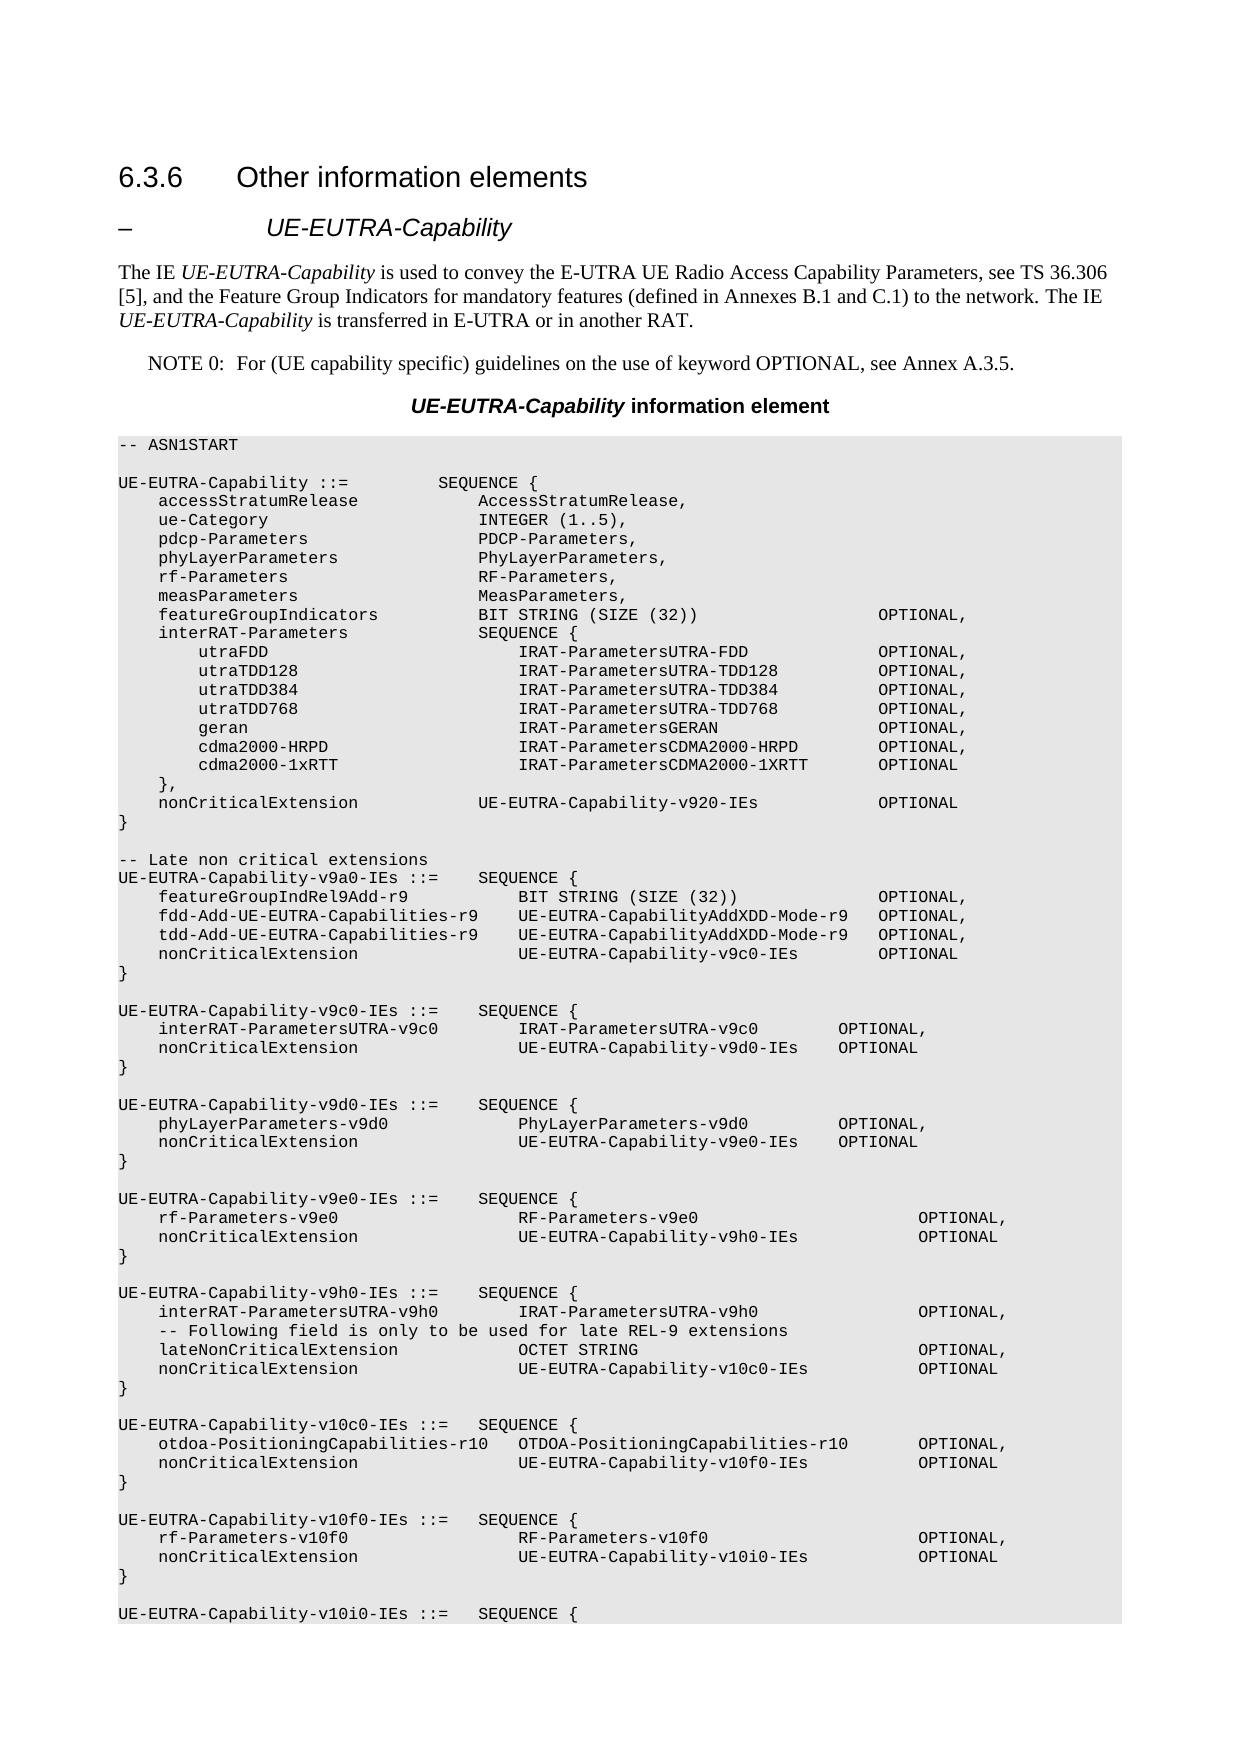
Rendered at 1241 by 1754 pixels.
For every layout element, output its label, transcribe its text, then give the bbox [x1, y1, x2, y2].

text geran IRAT-ParametersGERAN OPTIONAL, [118, 719, 1122, 738]
text -- Late non critical extensions [118, 851, 1122, 870]
text } [118, 1473, 1122, 1492]
text phyLayerParameters-v9d0 PhyLayerParameters-v9d0 OPTIONAL, [118, 1115, 1122, 1134]
text cdma2000-HRPD IRAT-ParametersCDMA2000-HRPD OPTIONAL, [118, 738, 1122, 757]
subtitle – UE-EUTRA-Capability [118, 212, 1122, 241]
text otdoa-PositioningCapabilities-r10 OTDOA-PositioningCapabilities-r10 OPTIONAL, [118, 1436, 1122, 1454]
text interRAT-ParametersUTRA-v9h0 IRAT-ParametersUTRA-v9h0 OPTIONAL, [118, 1304, 1122, 1323]
text } [118, 1059, 1122, 1077]
text -- ASN1START [118, 436, 1122, 455]
text nonCriticalExtension UE-EUTRA-Capability-v10i0-IEs OPTIONAL [118, 1549, 1122, 1568]
text UE-EUTRA-Capability-v10f0-IEs ::= SEQUENCE { [118, 1511, 1122, 1530]
text fdd-Add-UE-EUTRA-Capabilities-r9 UE-EUTRA-CapabilityAddXDD-Mode-r9 OPTIONAL, [118, 908, 1122, 927]
text UE-EUTRA-Capability-v9e0-IEs ::= SEQUENCE { [118, 1191, 1122, 1209]
text } [118, 1379, 1122, 1398]
text rf-Parameters-v9e0 RF-Parameters-v9e0 OPTIONAL, [118, 1209, 1122, 1228]
text nonCriticalExtension UE-EUTRA-Capability-v10c0-IEs OPTIONAL [118, 1360, 1122, 1379]
text lateNonCriticalExtension OCTET STRING OPTIONAL, [118, 1341, 1122, 1360]
text measParameters MeasParameters, [118, 587, 1122, 606]
text UE-EUTRA-Capability-v10i0-IEs ::= SEQUENCE { [118, 1605, 1122, 1624]
text UE-EUTRA-Capability-v10c0-IEs ::= SEQUENCE { [118, 1417, 1122, 1436]
text UE-EUTRA-Capability-v9d0-IEs ::= SEQUENCE { [118, 1096, 1122, 1115]
text tdd-Add-UE-EUTRA-Capabilities-r9 UE-EUTRA-CapabilityAddXDD-Mode-r9 OPTIONAL, [118, 927, 1122, 946]
text rf-Parameters RF-Parameters, [118, 568, 1122, 587]
text utraTDD128 IRAT-ParametersUTRA-TDD128 OPTIONAL, [118, 663, 1122, 682]
text nonCriticalExtension UE-EUTRA-Capability-v9c0-IEs OPTIONAL [118, 946, 1122, 964]
text accessStratumRelease AccessStratumRelease, [118, 493, 1122, 512]
text rf-Parameters-v10f0 RF-Parameters-v10f0 OPTIONAL, [118, 1530, 1122, 1549]
text } [118, 1153, 1122, 1172]
text UE-EUTRA-Capability information element [118, 394, 1122, 418]
text nonCriticalExtension UE-EUTRA-Capability-v920-IEs OPTIONAL [118, 795, 1122, 813]
text featureGroupIndRel9Add-r9 BIT STRING (SIZE (32)) OPTIONAL, [118, 889, 1122, 908]
text ue-Category INTEGER (1..5), [118, 512, 1122, 531]
text utraTDD768 IRAT-ParametersUTRA-TDD768 OPTIONAL, [118, 700, 1122, 719]
text cdma2000-1xRTT IRAT-ParametersCDMA2000-1XRTT OPTIONAL [118, 757, 1122, 776]
text } [118, 964, 1122, 983]
subtitle 6.3.6 Other rmation elements [118, 160, 1122, 194]
text pdcp-Parameters PDCP-Parameters, [118, 531, 1122, 549]
text nonCriticalExtension UE-EUTRA-Capability-v10f0-IEs OPTIONAL [118, 1454, 1122, 1473]
text nonCriticalExtension UE-EUTRA-Capability-v9h0-IEs OPTIONAL [118, 1228, 1122, 1247]
text }, [118, 776, 1122, 795]
text interRAT-Parameters SEQUENCE { [118, 625, 1122, 644]
text UE-EUTRA-Capability-v9a0-IEs ::= SEQUENCE { [118, 870, 1122, 889]
text utraFDD IRAT-ParametersUTRA-FDD OPTIONAL, [118, 644, 1122, 663]
text UE-EUTRA-Capability-v9h0-IEs ::= SEQUENCE { [118, 1285, 1122, 1304]
text utraTDD384 IRAT-ParametersUTRA-TDD384 OPTIONAL, [118, 682, 1122, 700]
text } [118, 813, 1122, 832]
text interRAT-ParametersUTRA-v9c0 IRAT-ParametersUTRA-v9c0 OPTIONAL, [118, 1021, 1122, 1040]
text } [118, 1568, 1122, 1587]
text NOTE 0: For (UE capability specific) guidelines on the use of keyword OPTIONAL, see Annex A.3.5. [148, 351, 1122, 375]
text nonCriticalExtension UE-EUTRA-Capability-v9d0-IEs OPTIONAL [118, 1040, 1122, 1059]
text phyLayerParameters PhyLayerParameters, [118, 549, 1122, 568]
text The IE UE-EUTRA-Capability is used to convey the E-UTRA UE Radio Access Capability Parameters, see TS 36.306 [5], and the Feature Group Indicators for mandatory features (defined in Annexes B.1 and C.1) to the network. The IE UE-EUTRA-Capability is transferred in E-UTRA or in another RAT. [118, 260, 1122, 332]
text nonCriticalExtension UE-EUTRA-Capability-v9e0-IEs OPTIONAL [118, 1134, 1122, 1153]
text UE-EUTRA-Capability-v9c0-IEs ::= SEQUENCE { [118, 1002, 1122, 1021]
text } [118, 1247, 1122, 1266]
text -- Following field is only to be used for late REL-9 extensions [118, 1323, 1122, 1341]
text UE-EUTRA-Capability ::= SEQUENCE { [118, 474, 1122, 493]
text featureGroupIndicators BIT STRING (SIZE (32)) OPTIONAL, [118, 606, 1122, 625]
